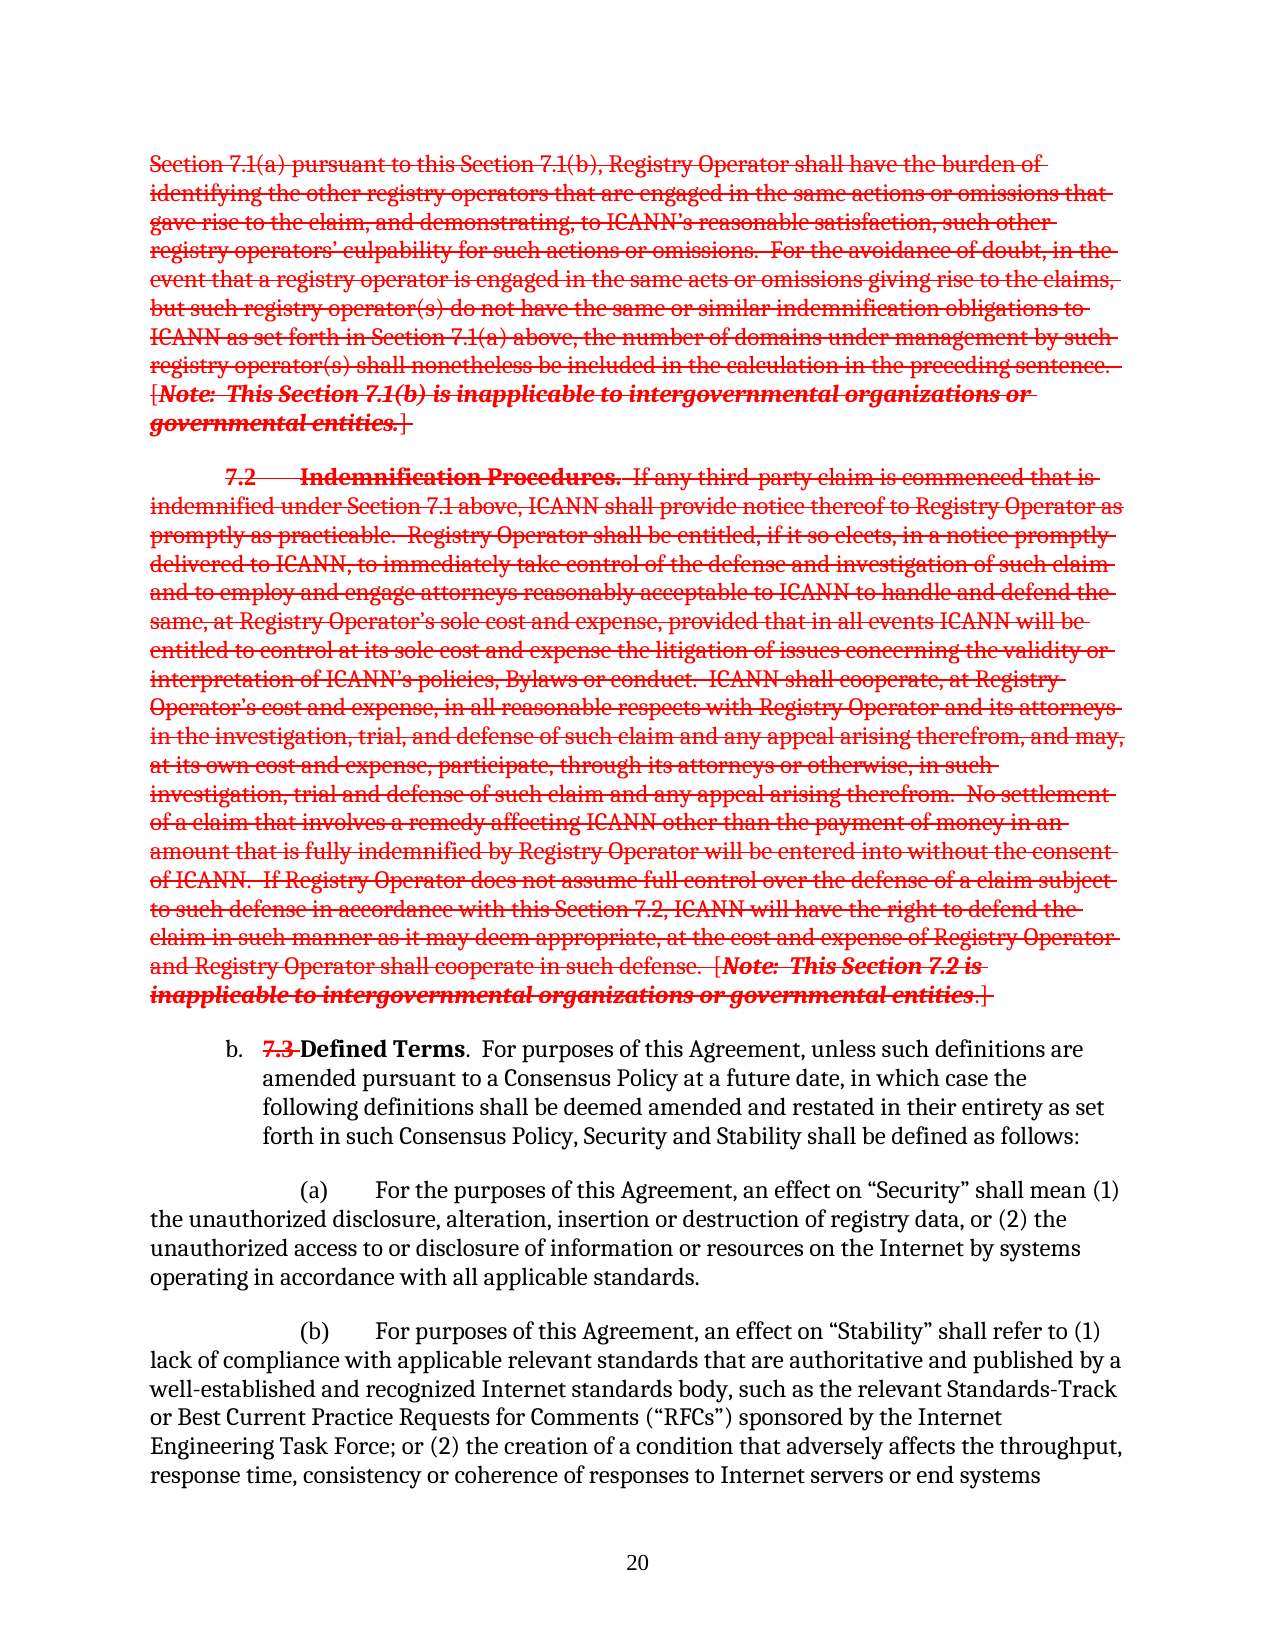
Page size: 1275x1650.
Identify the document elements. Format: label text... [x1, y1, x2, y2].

list 7.2 Indemnification Procedures. If any third-party claim is commenced that is indemnified under Section 7.1 above, ICANN shall provide notice thereof to Registry Operator as promptly as practicable. Registry Operator shall be entitled, if it so elects, in a notice promptly delivered to ICANN, to immediately take control of the defense and investigation of such claim and to employ and engage attorneys reasonably acceptable to ICANN to handle and defend the same, at Registry Operator’s sole cost and expense, provided that in all events ICANN will be entitled to control at its sole cost and expense the litigation of issues concerning the validity or interpretation of ICANN’s policies, Bylaws or conduct. ICANN shall cooperate, at Registry Operator’s cost and expense, in all reasonable respects with Registry Operator and its attorneys in the investigation, trial, and defense of such claim and any appeal arising therefrom, and may, at its own cost and expense, participate, through its attorneys or otherwise, in such investigation, trial and defense of such claim and any appeal arising therefrom. No settlement of a claim that involves a remedy affecting ICANN other than the payment of money in an amount that is fully indemnified by Registry Operator will be entered into without the consent of ICANN. If Registry Operator does not assume full control over the defense of a claim subject to such defense in accordance with this Section 7.2, ICANN will have the right to defend the claim in such manner as it may deem appropriate, at the cost and expense of Registry Operator and Registry Operator shall cooperate in such defense. [Note: This Section 7.2 is inapplicable to intergovernmental organizations or governmental entities.] [150, 462, 1125, 737]
list 7.2 Indemnification Procedures. If any third-party claim is commenced that is indemnified under Section 7.1 above, ICANN shall provide notice thereof to Registry Operator as promptly as practicable. Registry Operator shall be entitled, if it so elects, in a notice promptly delivered to ICANN, to immediately take control of the defense and investigation of such claim and to employ and engage attorneys reasonably acceptable to ICANN to handle and defend the same, at Registry Operator’s sole cost and expense, provided that in all events ICANN will be entitled to control at its sole cost and expense the litigation of issues concerning the validity or interpretation of ICANN’s policies, Bylaws or conduct. ICANN shall cooperate, at Registry Operator’s cost and expense, in all reasonable respects with Registry Operator and its attorneys in the investigation, trial, and defense of such claim and any appeal arising therefrom, and may, at its own cost and expense, participate, through its attorneys or otherwise, in such investigation, trial and defense of such claim and any appeal arising therefrom. No settlement of a claim that involves a remedy affecting ICANN other than the payment of money in an amount that is fully indemnified by Registry Operator will be entered into without the consent of ICANN. If Registry Operator does not assume full control over the defense of a claim subject to such defense in accordance with this Section 7.2, ICANN will have the right to defend the claim in such manner as it may deem appropriate, at the cost and expense of Registry Operator and Registry Operator shall cooperate in such defense. [Note: This Section 7.2 is inapplicable to intergovernmental organizations or governmental entities.] [150, 738, 1125, 1009]
list 7.3 Defined Terms. For purposes of this Agreement, unless such definitions are amended pursuant to a Consensus Policy at a future date, in which case the following definitions shall be deemed amended and restated in their entirety as set forth in such Consensus Policy, Security and Stability shall be defined as follows: [225, 1034, 1125, 1150]
text For the purposes of this Agreement, an effect on “Security” shall mean (1) the unauthorized disclosure, alteration, insertion or destruction of registry data, or (2) the unauthorized access to or disclosure of information or resources on the Internet by systems operating in accordance with all applicable standards. [150, 1175, 1125, 1291]
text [150, 1316, 1125, 1489]
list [150, 150, 1125, 437]
